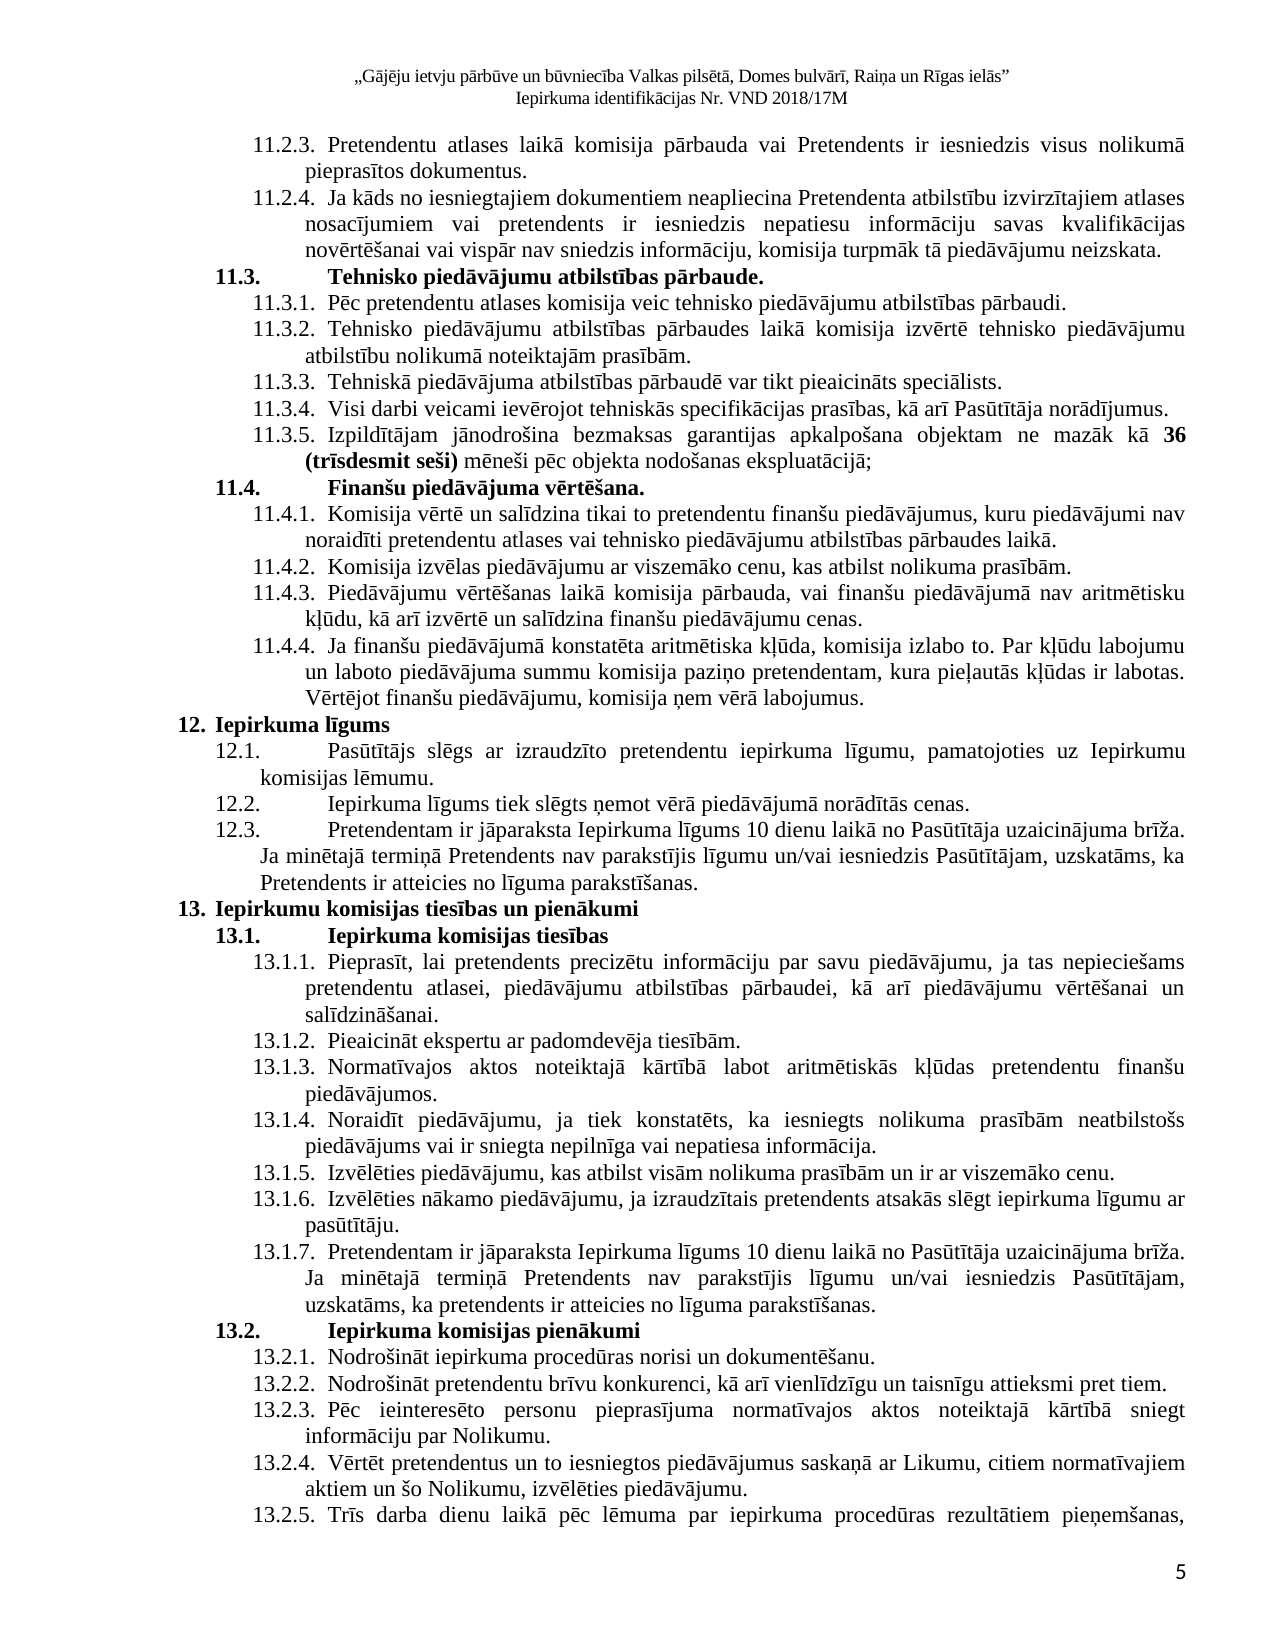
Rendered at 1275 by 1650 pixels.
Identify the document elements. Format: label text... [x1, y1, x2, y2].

list Ja finanšu piedāvājumā konstatēta aritmētiska kļūda, komisija izlabo to. Par kļūdu labojumu un laboto piedāvājuma summu komisija paziņo pretendentam, kura pieļautās kļūdas ir labotas. Vērtējot finanšu piedāvājumu, komisija ņem vērā labojumus. [252, 632, 1186, 711]
list Nodrošināt pretendentu brīvu konkurenci, kā arī vienlīdzīgu un taisnīgu attieksmi pret tiem. [252, 1370, 1186, 1396]
list Noraidīt piedāvājumu, ja tiek konstatēts, ka iesniegts nolikuma prasībām neatbilstošs piedāvājums vai ir sniegta nepilnīga vai nepatiesa informācija. [252, 1106, 1186, 1159]
list Piedāvājumu vērtēšanas laikā komisija pārbauda, vai finanšu piedāvājumā nav aritmētisku kļūdu, kā arī izvērtē un salīdzina finanšu piedāvājumu cenas. [252, 579, 1186, 632]
list Tehnisko piedāvājumu atbilstības pārbaudes laikā komisija izvērtē tehnisko piedāvājumu atbilstību nolikumā noteiktajām prasībām. [252, 316, 1186, 368]
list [252, 1501, 1186, 1528]
list Komisija izvēlas piedāvājumu ar viszemāko cenu, kas atbilst nolikuma prasībām. [252, 553, 1186, 579]
list Tehniskā piedāvājuma atbilstības pārbaudē var tikt pieaicināts speciālists. [252, 368, 1186, 394]
list Vērtēt pretendentus un to iesniegtos piedāvājumus saskaņā ar Likumu, citiem normatīvajiem aktiem un šo Nolikumu, izvēlēties piedāvājumu. [252, 1449, 1186, 1501]
list Izvēlēties piedāvājumu, kas atbilst visām nolikuma prasībām un ir ar viszemāko cenu. [252, 1159, 1186, 1185]
list Finanšu piedāvājuma vērtēšana. [215, 474, 1186, 500]
list Iepirkuma komisijas tiesības [215, 922, 1186, 948]
list Nodrošināt iepirkuma procedūras norisi un dokumentēšanu. [252, 1343, 1186, 1370]
list Iepirkumu komisijas tiesības un pienākumi [177, 895, 1186, 922]
list Iepirkuma līgums tiek slēgts ņemot vērā piedāvājumā norādītās cenas. [215, 790, 1186, 816]
list Visi darbi veicami ievērojot tehniskās specifikācijas prasības, kā arī Pasūtītāja norādījumus. [252, 394, 1186, 421]
list Pēc ieinteresēto personu pieprasījuma normatīvajos aktos noteiktajā kārtībā sniegt informāciju par Nolikumu. [252, 1396, 1186, 1449]
list Izvēlēties nākamo piedāvājumu, ja izraudzītais pretendents atsakās slēgt iepirkuma līgumu ar pasūtītāju. [252, 1185, 1186, 1238]
list Pēc pretendentu atlases komisija veic tehnisko piedāvājumu atbilstības pārbaudi. [252, 289, 1186, 316]
list Iepirkuma [177, 711, 1186, 737]
list Pieprasīt, lai pretendents precizētu informāciju par savu piedāvājumu, ja tas nepieciešams pretendentu atlasei, piedāvājumu atbilstības pārbaudei, kā arī piedāvājumu vērtēšanai un salīdzināšanai. [252, 948, 1186, 1027]
list Tehnisko piedāvājumu atbilstības pārbaude. [215, 263, 1186, 289]
list Iepirkuma komisijas pienākumi [215, 1317, 1186, 1343]
list Ja kāds no iesniegtajiem dokumentiem neapliecina Pretendenta atbilstību izvirzītajiem atlases nosacījumiem vai pretendents ir iesniedzis nepatiesu informāciju savas kvalifikācijas novērtēšanai vai vispār nav sniedzis informāciju, komisija turpmāk tā piedāvājumu neizskata. [252, 184, 1186, 263]
list Pretendentu atlases laikā komisija pārbauda vai Pretendents ir iesniedzis visus nolikumā pieprasītos dokumentus. [252, 131, 1186, 184]
list Pieaicināt ekspertu ar padomdevēja tiesībām. [252, 1027, 1186, 1053]
list Pretendentam ir jāparaksta Iepirkuma līgums 10 dienu laikā no Pasūtītāja uzaicinājuma brīža. Ja minētajā termiņā Pretendents nav parakstījis līgumu un/vai iesniedzis Pasūtītājam, uzskatāms, ka pretendents ir atteicies no līguma parakstīšanas. [252, 1238, 1186, 1317]
list Komisija vērtē un salīdzina tikai to pretendentu finanšu piedāvājumus, kuru piedāvājumi nav noraidīti pretendentu atlases vai tehnisko piedāvājumu atbilstības pārbaudes laikā. [252, 500, 1186, 553]
list Izpildītājam jānodrošina bezmaksas garantijas apkalpošana objektam ne mazāk kā 36 (trīsdesmit seši) mēneši pēc objekta nodošanas ekspluatācijā; [252, 421, 1186, 474]
list Pretendentam ir jāparaksta Iepirkuma līgums 10 dienu laikā no Pasūtītāja uzaicinājuma brīža. Ja minētajā termiņā Pretendents nav parakstījis līgumu un/vai iesniedzis Pasūtītājam, uzskatāms, ka Pretendents ir atteicies no līguma parakstīšanas. [215, 816, 1186, 895]
list Normatīvajos aktos noteiktajā kārtībā labot aritmētiskās kļūdas pretendentu finanšu piedāvājumos. [252, 1053, 1186, 1106]
list Pasūtītājs slēgs ar izraudzīto pretendentu iepirkuma līgumu, pamatojoties uz Iepirkumu komisijas lēmumu. [215, 737, 1186, 790]
